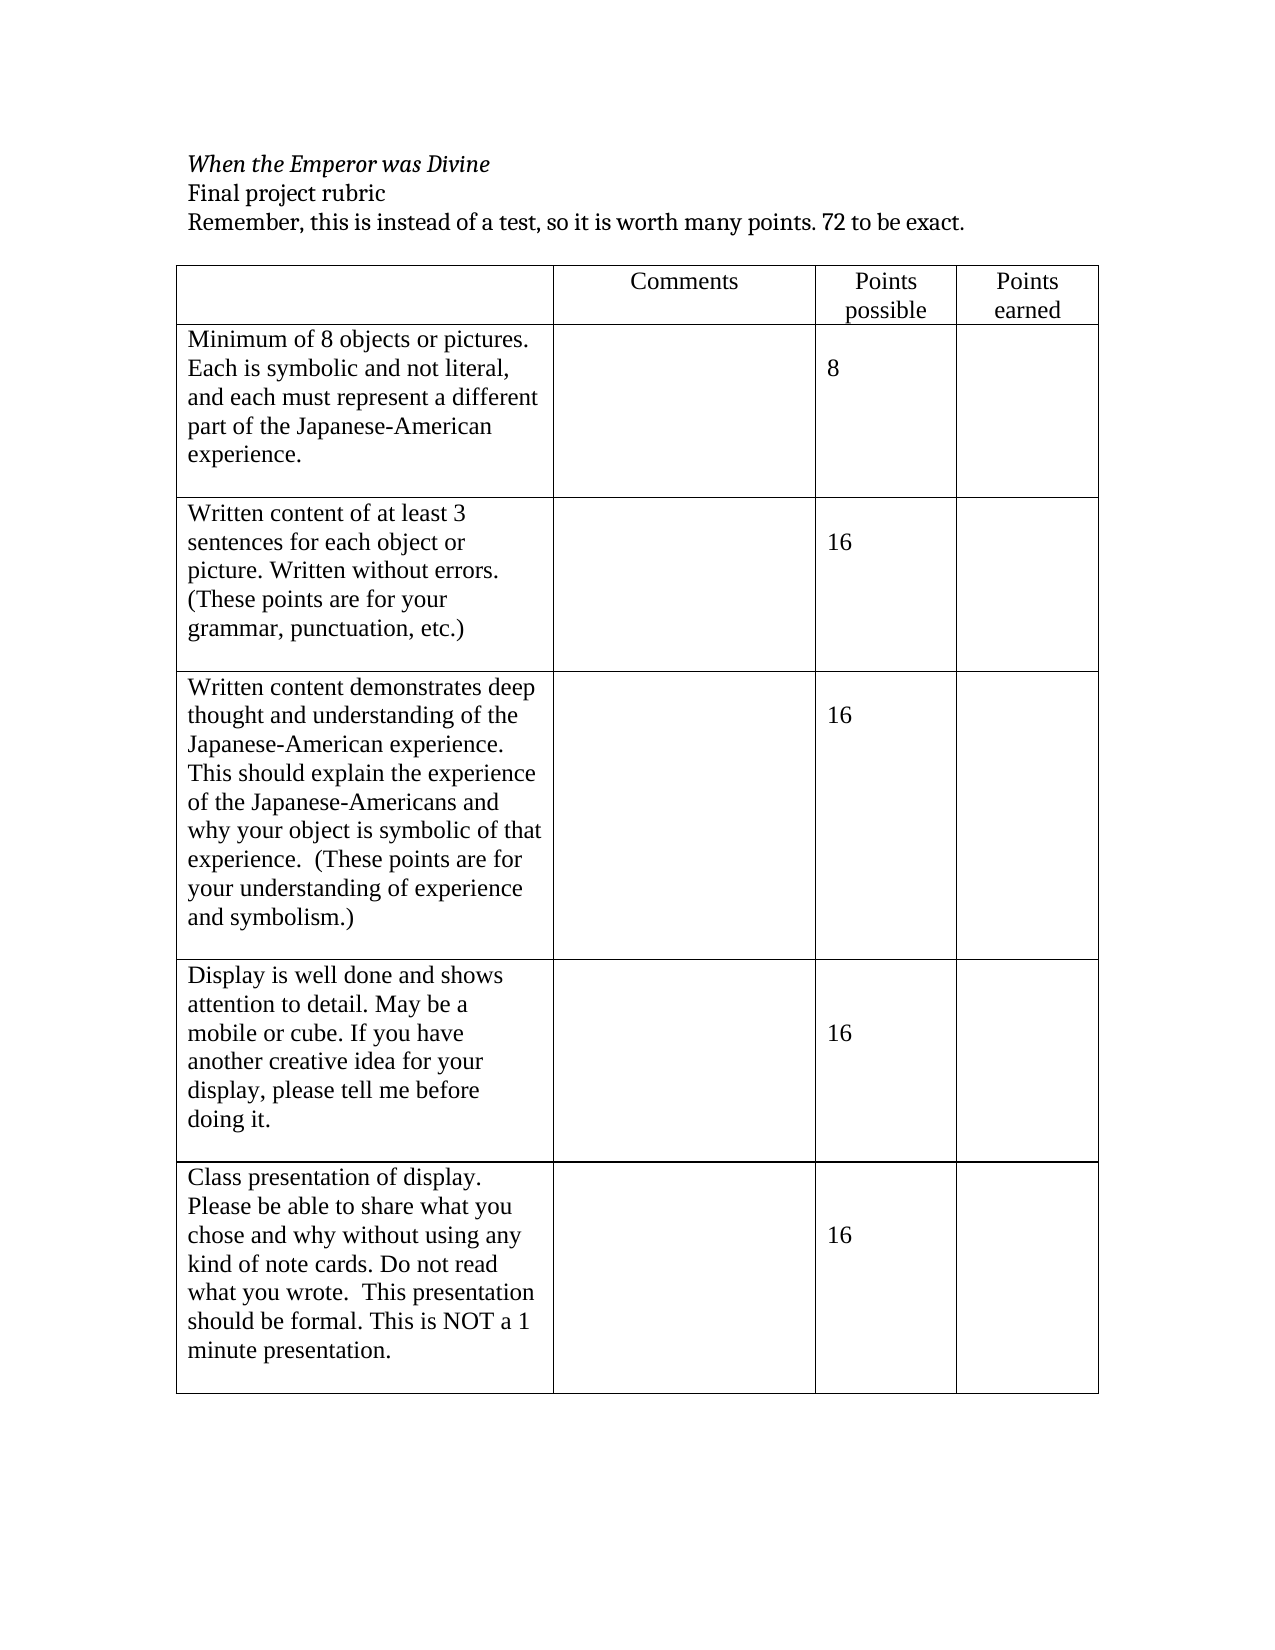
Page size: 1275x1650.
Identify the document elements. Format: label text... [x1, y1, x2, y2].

table_cell [957, 960, 1098, 1161]
table_cell [554, 325, 815, 497]
table_cell Written content demonstrates deep thought and understanding of the Japanese-American experience. This should explain the experience of the Japanese-Americans and why your object is symbolic of that experience. (These points are for your understanding of experience and symbolism.) [177, 672, 553, 959]
table_cell 16 [816, 498, 956, 671]
table_cell [957, 325, 1098, 497]
table_cell [957, 1163, 1098, 1392]
text Final project rubric [187, 179, 1087, 207]
table_cell [554, 672, 815, 959]
text When the Emperor was Divine [187, 150, 1087, 179]
table_header [177, 266, 553, 323]
table_header Points possible [816, 266, 956, 323]
table_cell Display is well done and shows attention to detail. May be a mobile or cube. If you have another creative idea for your display, please tell me before doing it. [177, 960, 553, 1161]
table_cell Class presentation of display. Please be able to share what you chose and why without using any kind of note cards. Do not read what you wrote. This presentation should be formal. This is NOT a 1 minute presentation. [177, 1163, 553, 1392]
table_cell Written content of at least 3 sentences for each object or picture. Written without errors. (These points are for your grammar, punctuation, etc.) [177, 498, 553, 671]
table_cell 8 [816, 325, 956, 497]
table_cell 16 [816, 960, 956, 1161]
table_cell [554, 498, 815, 671]
table_header Points earned [957, 266, 1098, 323]
table_cell [957, 672, 1098, 959]
table_cell [957, 498, 1098, 671]
table_cell [554, 1163, 815, 1392]
text Remember, this is instead of a test, so it is worth many points. 72 to be exact. [187, 207, 1087, 236]
table_cell 16 [816, 1163, 956, 1392]
table_cell 16 [816, 672, 956, 959]
table_cell Minimum of 8 objects or pictures. Each is symbolic and not literal, and each must represent a different part of the Japanese-American experience. [177, 325, 553, 497]
table_header Comments [554, 266, 815, 323]
table_cell [554, 960, 815, 1161]
